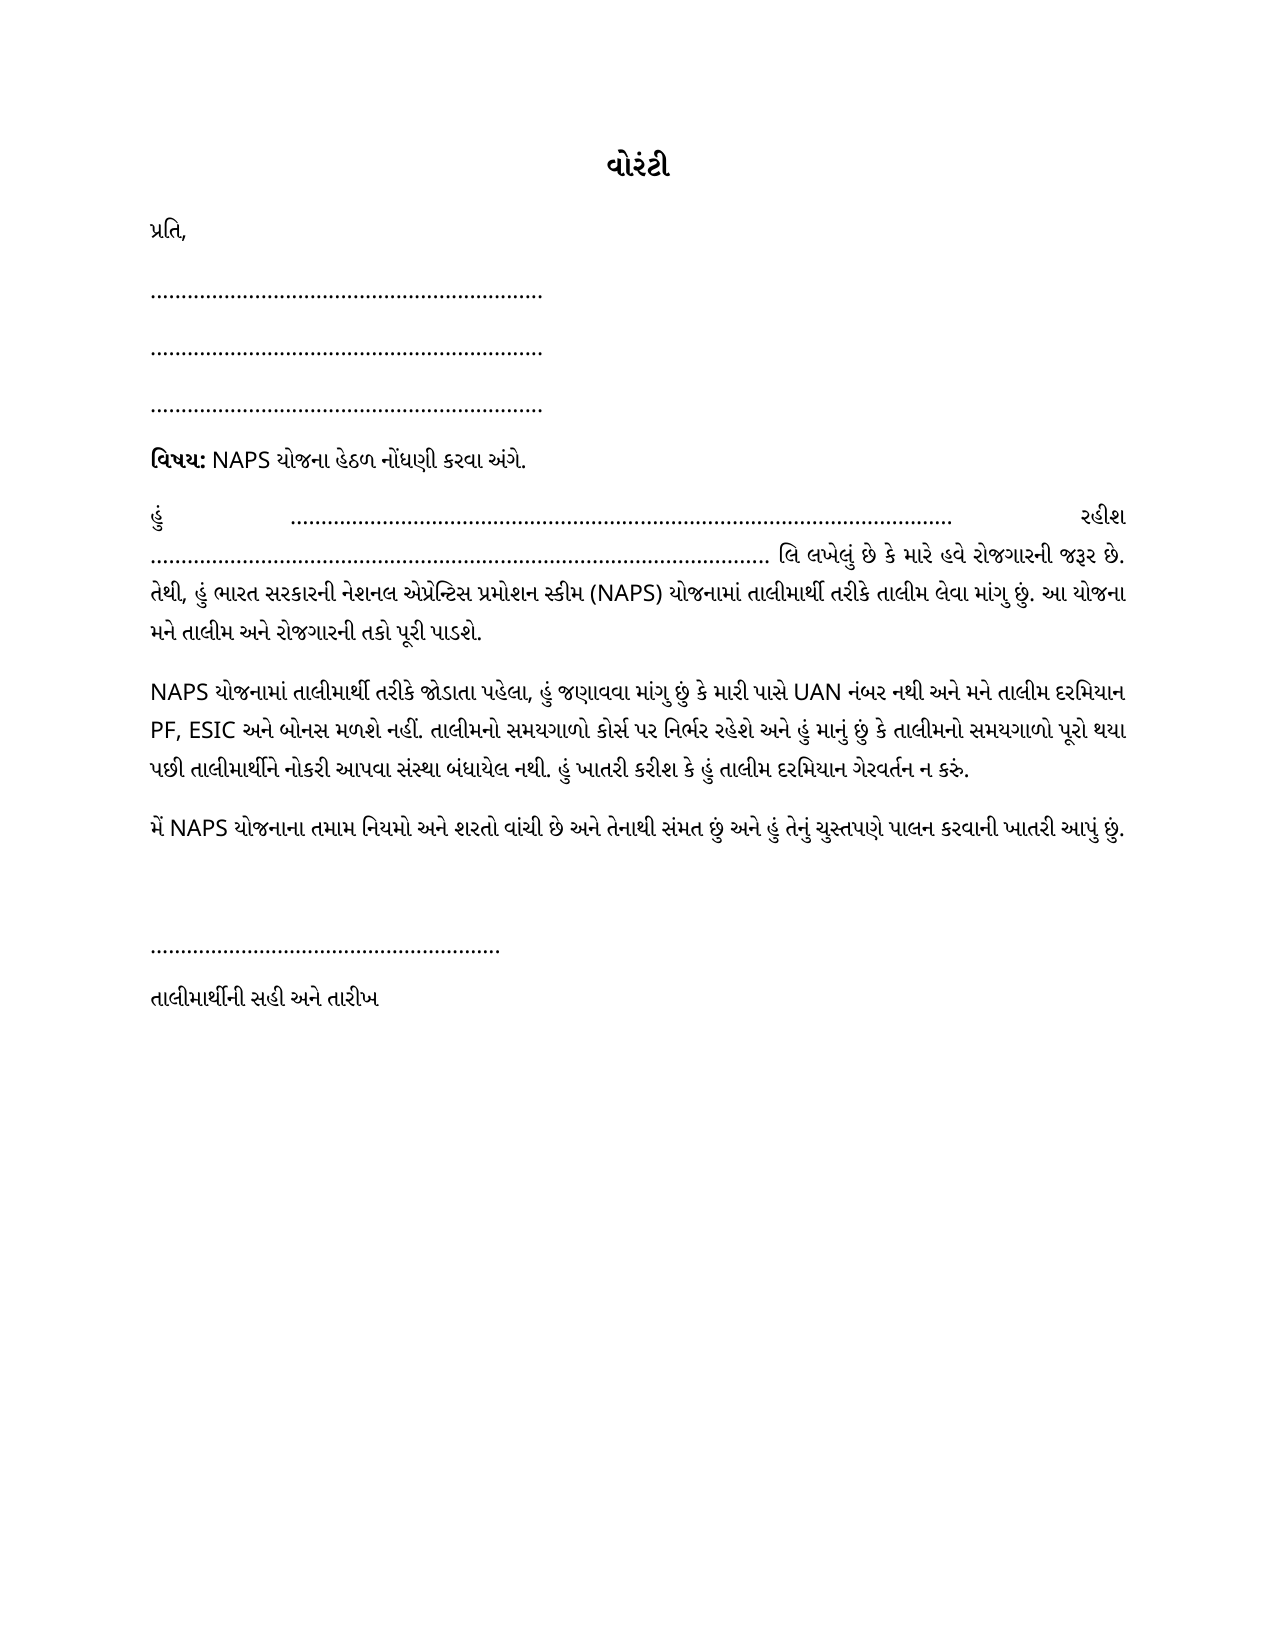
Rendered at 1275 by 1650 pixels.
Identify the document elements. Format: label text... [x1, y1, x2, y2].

text વોરંટી [150, 150, 1125, 188]
text પ્રતિ, [150, 214, 1125, 248]
text હું ……………………………………………………………………………………………… રહીશ ……………………………………………………………………………………….. લિ લખેલું છે કે મારે હવે રોજગારની જરૂર છે. તેથી, હું ભારત સરકારની નેશનલ એપ્રેન્ટિસ પ્રમોશન સ્કીમ (NAPS) યોજનામાં તાલીમાર્થી તરીકે તાલીમ લેવા માંગુ છું. આ યોજના મને તાલીમ અને રોજગારની તકો પૂરી પાડશે. [150, 504, 1125, 650]
text તાલીમાર્થીની સહી અને તારીખ [150, 986, 1125, 1015]
text ................................................................ [150, 331, 1125, 362]
text NAPS યોજનામાં તાલીમાર્થી તરીકે જોડાતા પહેલા, હું જણાવવા માંગુ છું કે મારી પાસે UAN નંબર નથી અને મને તાલીમ દરમિયાન PF, ESIC અને બોનસ મળશે નહીં. તાલીમનો સમયગાળો કોર્સ પર નિર્ભર રહેશે અને હું માનું છું કે તાલીમનો સમયગાળો પૂરો થયા પછી તાલીમાર્થીને નોકરી આપવા સંસ્થા બંધાયેલ નથી. હું ખાતરી કરીશ કે હું તાલીમ દરમિયાન ગેરવર્તન ન કરું. [150, 676, 1125, 786]
text વિષય: NAPS યોજના હેઠળ નોંધણી કરવા અંગે. [150, 444, 1125, 478]
text મેં NAPS યોજનાના તમામ નિયમો અને શરતો વાંચી છે અને તેનાથી સંમત છું અને હું તેનું ચુસ્તપણે પાલન કરવાની ખાતરી આપું છું. [150, 812, 1125, 846]
text ................................................................ [150, 388, 1125, 419]
text ................................................................ [150, 274, 1125, 305]
text …………………………………………………. [150, 929, 1125, 960]
